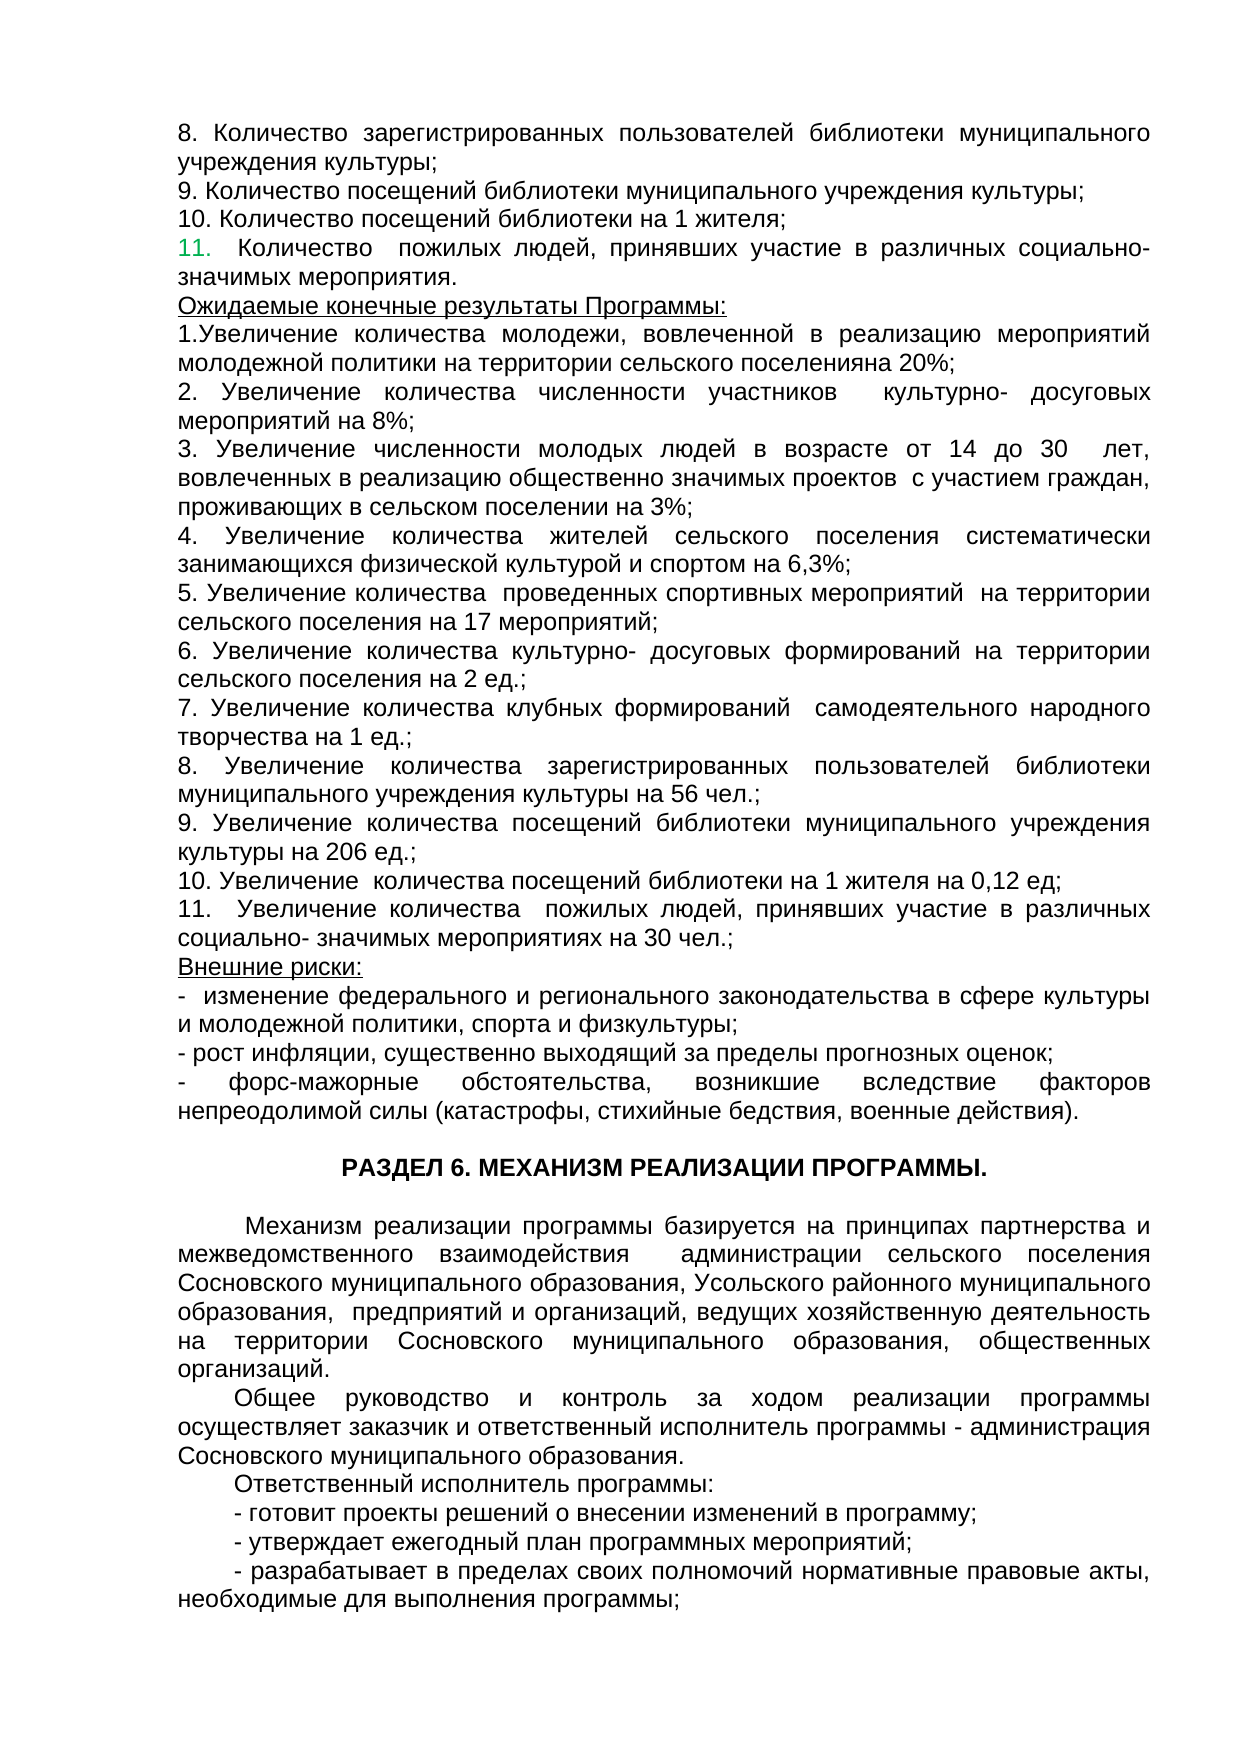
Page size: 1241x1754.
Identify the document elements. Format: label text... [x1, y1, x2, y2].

text Механизм реализации программы базируется на принципах партнерства и межведомственного взаимодействия администрации сельского поселения Сосновского муниципального образования, Усольского районного муниципального образования, предприятий и организаций, ведущих хозяйственную деятельность на территории Сосновского муниципального образования, общественных организаций. [177, 1211, 1152, 1383]
text 8. Увеличение количества зарегистрированных пользователей библиотеки муниципального учреждения культуры на 56 чел.; [177, 751, 1152, 808]
text 11. Увеличение количества пожилых людей, принявших участие в различных социально- значимых мероприятиях на 30 чел.; [177, 894, 1152, 952]
text - изменение федерального и регионального законодательства в сфере культуры и молодежной политики, спорта и физкультуры; [177, 981, 1152, 1038]
text Общее руководство и контроль за ходом реализации программы осуществляет заказчик и ответственный исполнитель программы - администрация Сосновского муниципального образования. [177, 1383, 1152, 1469]
text - готовит проекты решений о внесении изменений в программу; [177, 1498, 1152, 1527]
text - утверждает ежегодный план программных мероприятий; [177, 1527, 1152, 1556]
text 4. Увеличение количества жителей сельского поселения систематически занимающихся физической культурой и спортом на 6,3%; [177, 521, 1152, 578]
text 1.Увеличение количества молодежи, вовлеченной в реализацию мероприятий молодежной политики на территории сельского поселенияна 20%; [177, 319, 1152, 377]
text 9. Количество посещений библиотеки муниципального учреждения культуры; [177, 176, 1152, 204]
text Ожидаемые конечные результаты Программы: [177, 291, 1152, 319]
text 10. Количество посещений библиотеки на 1 жителя; [177, 204, 1152, 233]
text 3. Увеличение численности молодых людей в возрасте от 14 до 30 лет, вовлеченных в реализацию общественно значимых проектов с участием граждан, проживающих в сельском поселении на 3%; [177, 434, 1152, 521]
text Ответственный исполнитель программы: [177, 1469, 1152, 1498]
text РАЗДЕЛ 6. МЕХАНИЗМ РЕАЛИЗАЦИИ ПРОГРАММЫ. [177, 1153, 1152, 1182]
text - рост инфляции, существенно выходящий за пределы прогнозных оценок; [177, 1038, 1152, 1067]
text 8. Количество зарегистрированных пользователей библиотеки муниципального учреждения культуры; [177, 118, 1152, 176]
text 2. Увеличение количества численности участников культурно- досуговых мероприятий на 8%; [177, 377, 1152, 434]
text - разрабатывает в пределах своих полномочий нормативные правовые акты, необходимые для выполнения программы; [177, 1556, 1152, 1613]
text 10. Увеличение количества посещений библиотеки на 1 жителя на 0,12 ед; [177, 866, 1152, 894]
text 5. Увеличение количества проведенных спортивных мероприятий на территории сельского поселения на 17 мероприятий; [177, 578, 1152, 636]
text - форс-мажорные обстоятельства, возникшие вследствие факторов непреодолимой силы (катастрофы, стихийные бедствия, военные действия). [177, 1067, 1152, 1124]
text 9. Увеличение количества посещений библиотеки муниципального учреждения культуры на 206 ед.; [177, 808, 1152, 866]
text 11. Количество пожилых людей, принявших участие в различных социально- значимых мероприятия. [177, 233, 1152, 291]
text 7. Увеличение количества клубных формирований самодеятельного народного творчества на 1 ед.; [177, 693, 1152, 751]
text 6. Увеличение количества культурно- досуговых формирований на территории сельского поселения на 2 ед.; [177, 636, 1152, 693]
text Внешние риски: [177, 952, 1152, 981]
